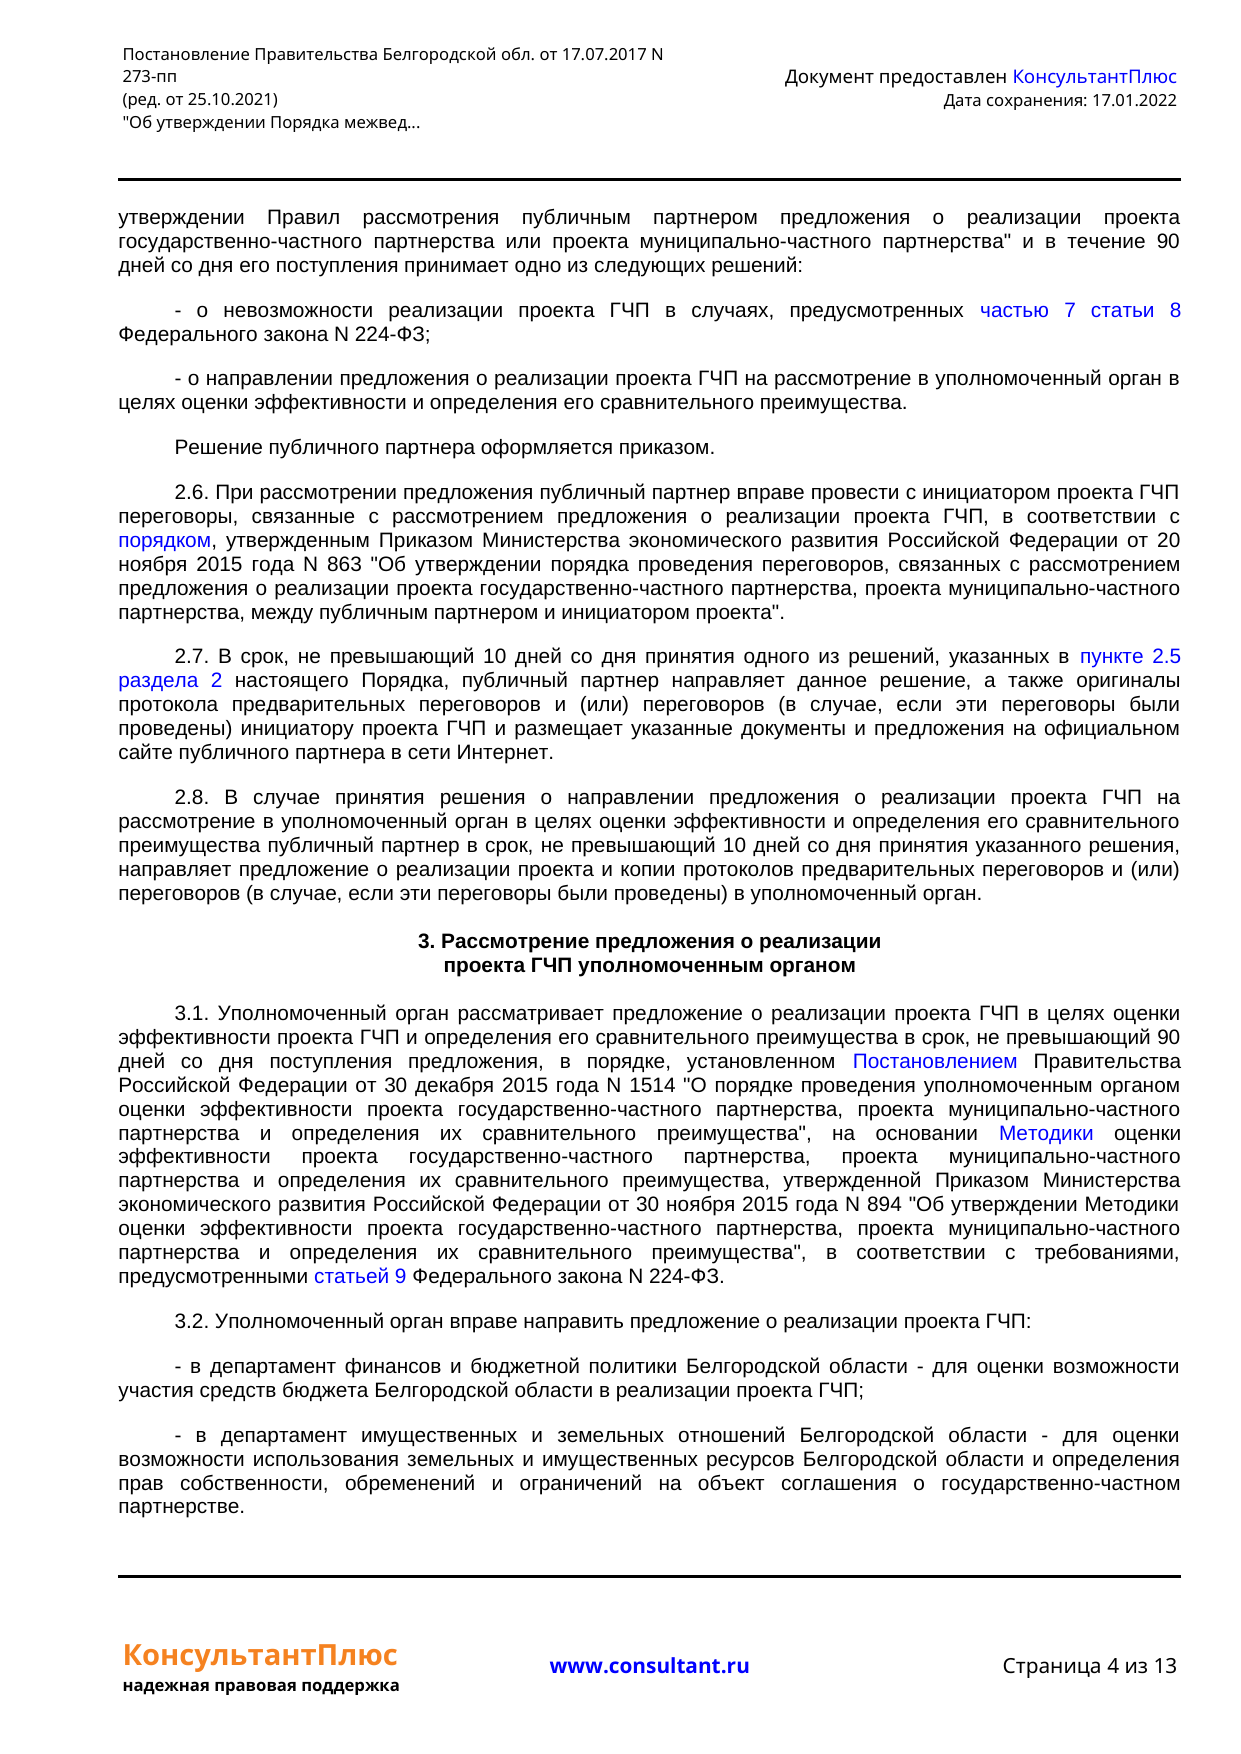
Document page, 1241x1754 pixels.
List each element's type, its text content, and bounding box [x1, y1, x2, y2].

text - о направлении предложения о реализации проекта ГЧП на рассмотрение в уполномоченный орган в целях оценки эффективности и определения его сравнительного преимущества. [118, 366, 1181, 414]
text 3.2. Уполномоченный орган вправе направить предложение о реализации проекта ГЧП: [118, 1309, 1181, 1333]
text - о невозможности реализации проекта ГЧП в случаях, предусмотренных частью 7 статьи 8 Федерального закона N 224-ФЗ; [118, 297, 1181, 345]
text 3.1. Уполномоченный орган рассматривает предложение о реализации проекта ГЧП в целях оценки эффективности проекта ГЧП и определения его сравнительного преимущества в срок, не превышающий 90 дней со дня поступления предложения, в порядке, установленном Постановлением Правительства Российской Федерации от 30 декабря 2015 года N 1514 "О порядке проведения уполномоченным органом оценки эффективности проекта государственно-частного партнерства, проекта муниципально-частного партнерства и определения их сравнительного преимущества", на основании Методики оценки эффективности проекта государственно-частного партнерства, проекта муниципально-частного партнерства и определения их сравнительного преимущества, утвержденной Приказом Министерства экономического развития Российской Федерации от 30 ноября 2015 года N 894 "Об утверждении Методики оценки эффективности проекта государственно-частного партнерства, проекта муниципально-частного партнерства и определения их сравнительного преимущества", в соответствии с требованиями, предусмотренными статьей 9 Федерального закона N 224-ФЗ. [118, 1001, 1181, 1288]
text 2.7. В срок, не превышающий 10 дней со дня принятия одного из решений, указанных в пункте 2.5 раздела 2 настоящего Порядка, публичный партнер направляет данное решение, а также оригиналы протокола предварительных переговоров и (или) переговоров (в случае, если эти переговоры были проведены) инициатору проекта ГЧП и размещает указанные документы и предложения на официальном сайте публичного партнера в сети Интернет. [118, 644, 1181, 764]
text 2.8. В случае принятия решения о направлении предложения о реализации проекта ГЧП на рассмотрение в уполномоченный орган в целях оценки эффективности и определения его сравнительного преимущества публичный партнер в срок, не превышающий 10 дней со дня принятия указанного решения, направляет предложение о реализации проекта и копии протоколов предварительных переговоров и (или) переговоров (в случае, если эти переговоры были проведены) в уполномоченный орган. [118, 785, 1181, 905]
title проекта ГЧП уполномоченным органом [118, 953, 1181, 977]
text Решение публичного партнера оформляется приказом. [118, 435, 1181, 459]
text 2.6. При рассмотрении предложения публичный партнер вправе провести с инициатором проекта ГЧП переговоры, связанные с рассмотрением предложения о реализации проекта ГЧП, в соответствии с порядком, утвержденным Приказом Министерства экономического развития Российской Федерации от 20 ноября 2015 года N 863 "Об утверждении порядка проведения переговоров, связанных с рассмотрением предложения о реализации проекта государственно-частного партнерства, проекта муниципально-частного партнерства, между публичным партнером и инициатором проекта". [118, 480, 1181, 623]
text - в департамент имущественных и земельных отношений Белгородской области - для оценки возможности использования земельных и имущественных ресурсов Белгородской области и определения прав собственности, обременений и ограничений на объект соглашения о государственно-частном партнерстве. [118, 1422, 1181, 1518]
title 3. Рассмотрение предложения о реализации [118, 929, 1181, 953]
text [118, 205, 1181, 277]
text - в департамент финансов и бюджетной политики Белгородской области - для оценки возможности участия средств бюджета Белгородской области в реализации проекта ГЧП; [118, 1354, 1181, 1402]
